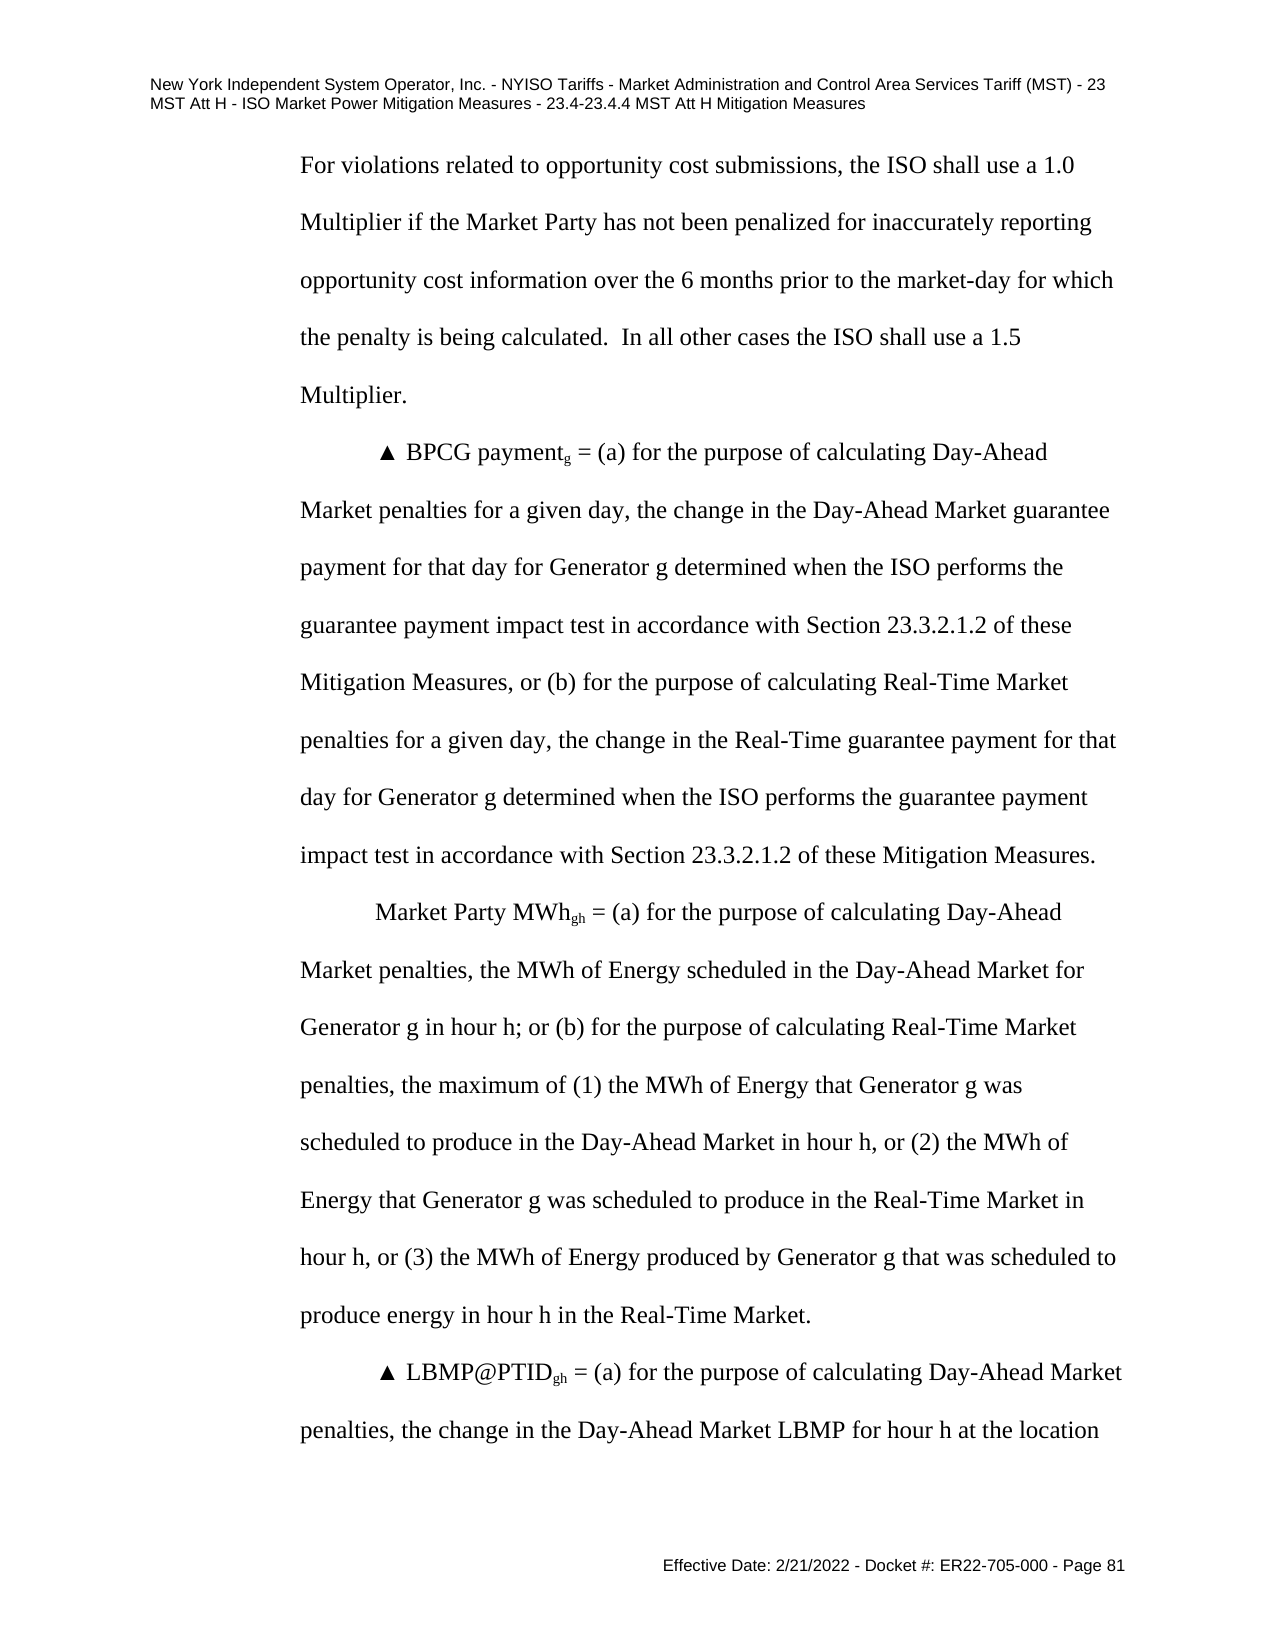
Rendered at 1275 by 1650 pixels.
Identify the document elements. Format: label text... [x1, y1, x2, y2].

text Market Party MWhgh = (a) for the purpose of calculating Day-Ahead Market penalties, the MWh of Energy scheduled in the Day-Ahead Market for Generator g in hour h; or (b) for the purpose of calculating Real-Time Market penalties, the maximum of (1) the MWh of Energy that Generator g was scheduled to produce in the Day-Ahead Market in hour h, or (2) the MWh of Energy that Generator g was scheduled to produce in the Real-Time Market in hour h, or (3) the MWh of Energy produced by Generator g that was scheduled to produce energy in hour h in the Real-Time Market. [300, 897, 1125, 1329]
text ▲ BPCG paymentg = (a) for the purpose of calculating Day-Ahead Market penalties for a given day, the change in the Day-Ahead Market guarantee payment for that day for Generator g determined when the ISO performs the guarantee payment impact test in accordance with Section 23.3.2.1.2 of these Mitigation Measures, or (b) for the purpose of calculating Real-Time Market penalties for a given day, the change in the Real-Time guarantee payment for that day for Generator g determined when the ISO performs the guarantee payment impact test in accordance with Section 23.3.2.1.2 of these Mitigation Measures. [300, 437, 1125, 869]
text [300, 1357, 1125, 1444]
text For violations related to opportunity cost submissions, the ISO shall use a 1.0 Multiplier if the Market Party has not been penalized for inaccurately reporting opportunity cost information over the 6 months prior to the market-day for which the penalty is being calculated. In all other cases the ISO shall use a 1.5 Multiplier. [300, 150, 1125, 409]
